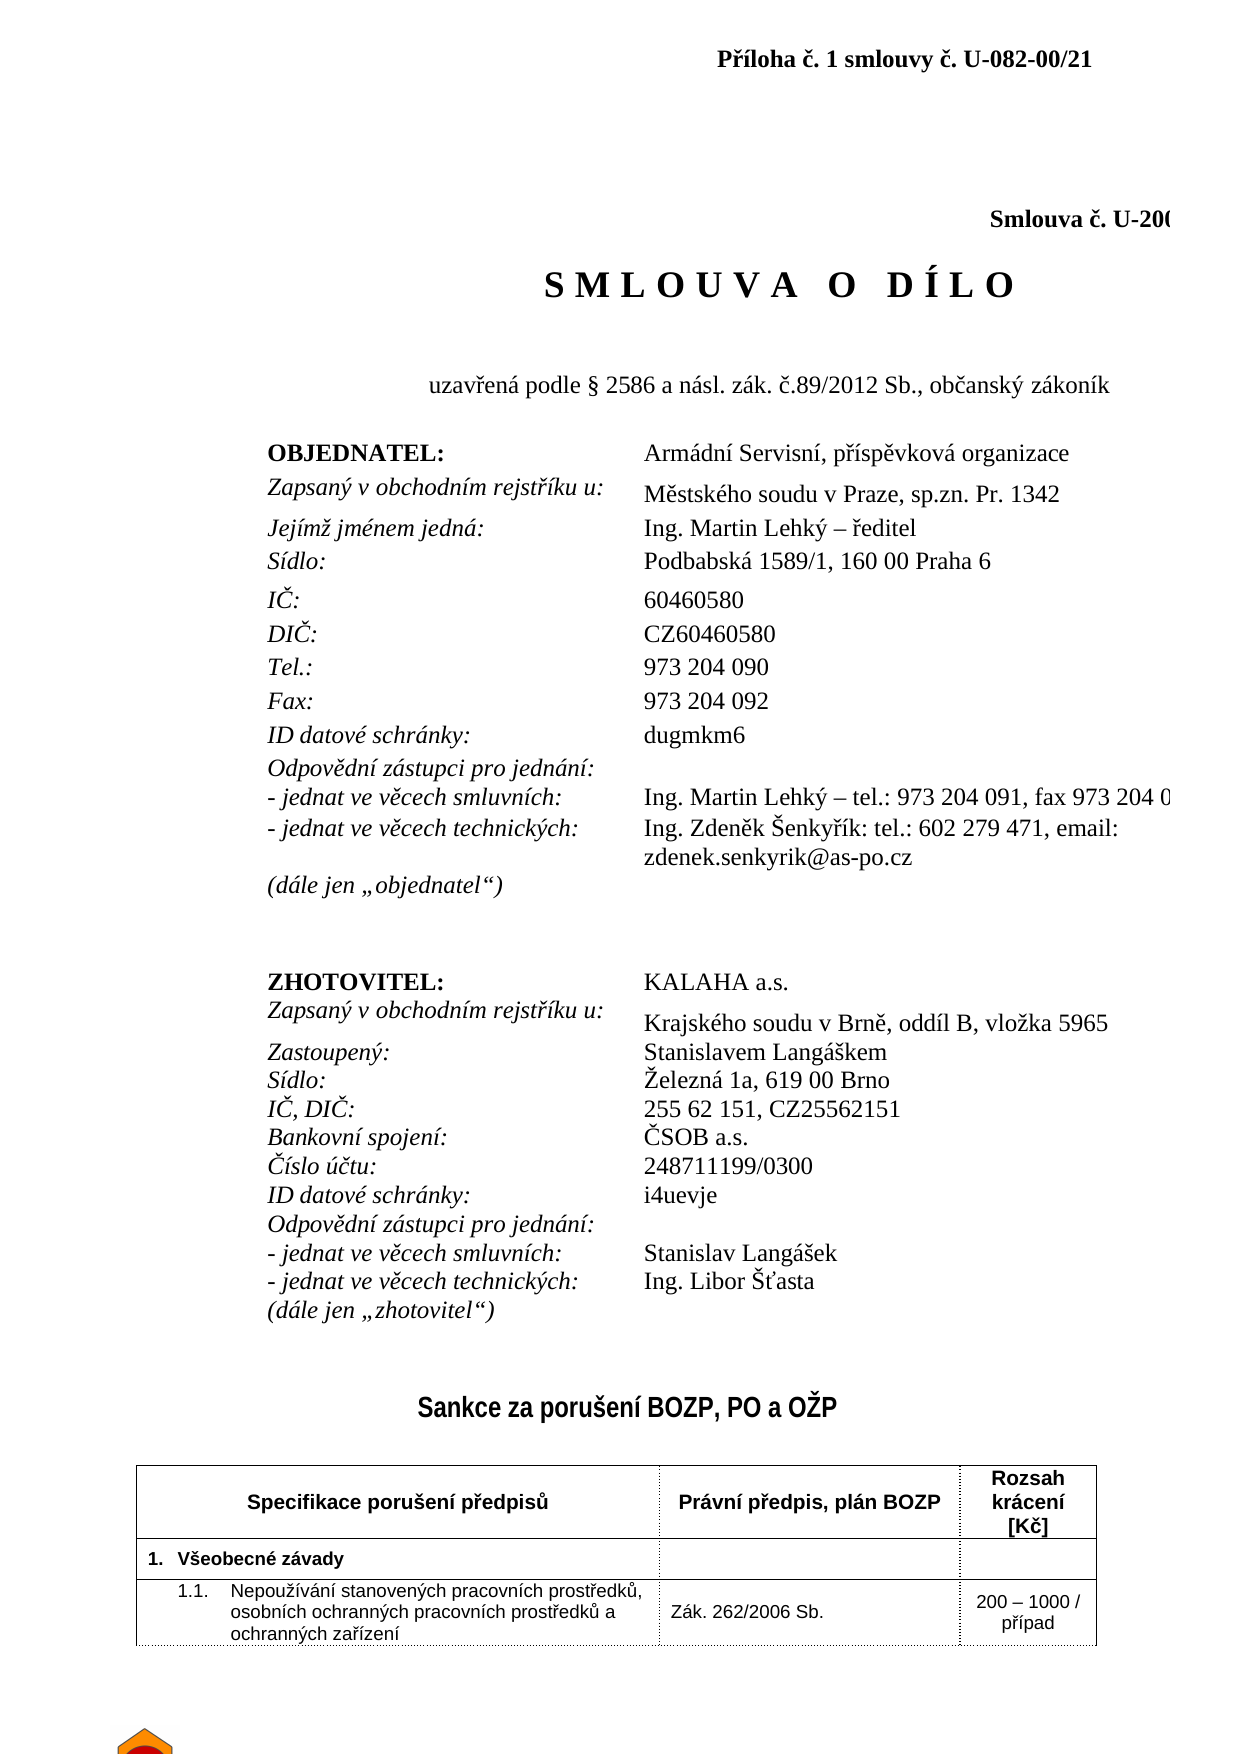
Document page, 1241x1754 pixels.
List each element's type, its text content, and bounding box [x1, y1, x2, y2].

table_cell [659, 1539, 960, 1579]
picture [109, 1725, 180, 1754]
table_cell Zák. 262/2006 Sb. [659, 1580, 960, 1644]
table_cell Nepoužívání stanovených pracovních prostředků, osobních ochranných pracovních prostředků a ochranných zařízení [137, 1580, 659, 1644]
table_header Rozsah krácení [Kč] [960, 1466, 1096, 1538]
table_cell Všeobecné závady [137, 1539, 659, 1579]
table_header Právní předpis, plán BOZP [659, 1466, 960, 1538]
table_cell [960, 1539, 1096, 1579]
table_cell 200 – 1000 / případ [960, 1580, 1096, 1644]
subtitle Sankce za porušení BOZP, PO a OŽP [148, 1391, 1107, 1424]
table_header Specifikace porušení předpisů [137, 1466, 659, 1538]
